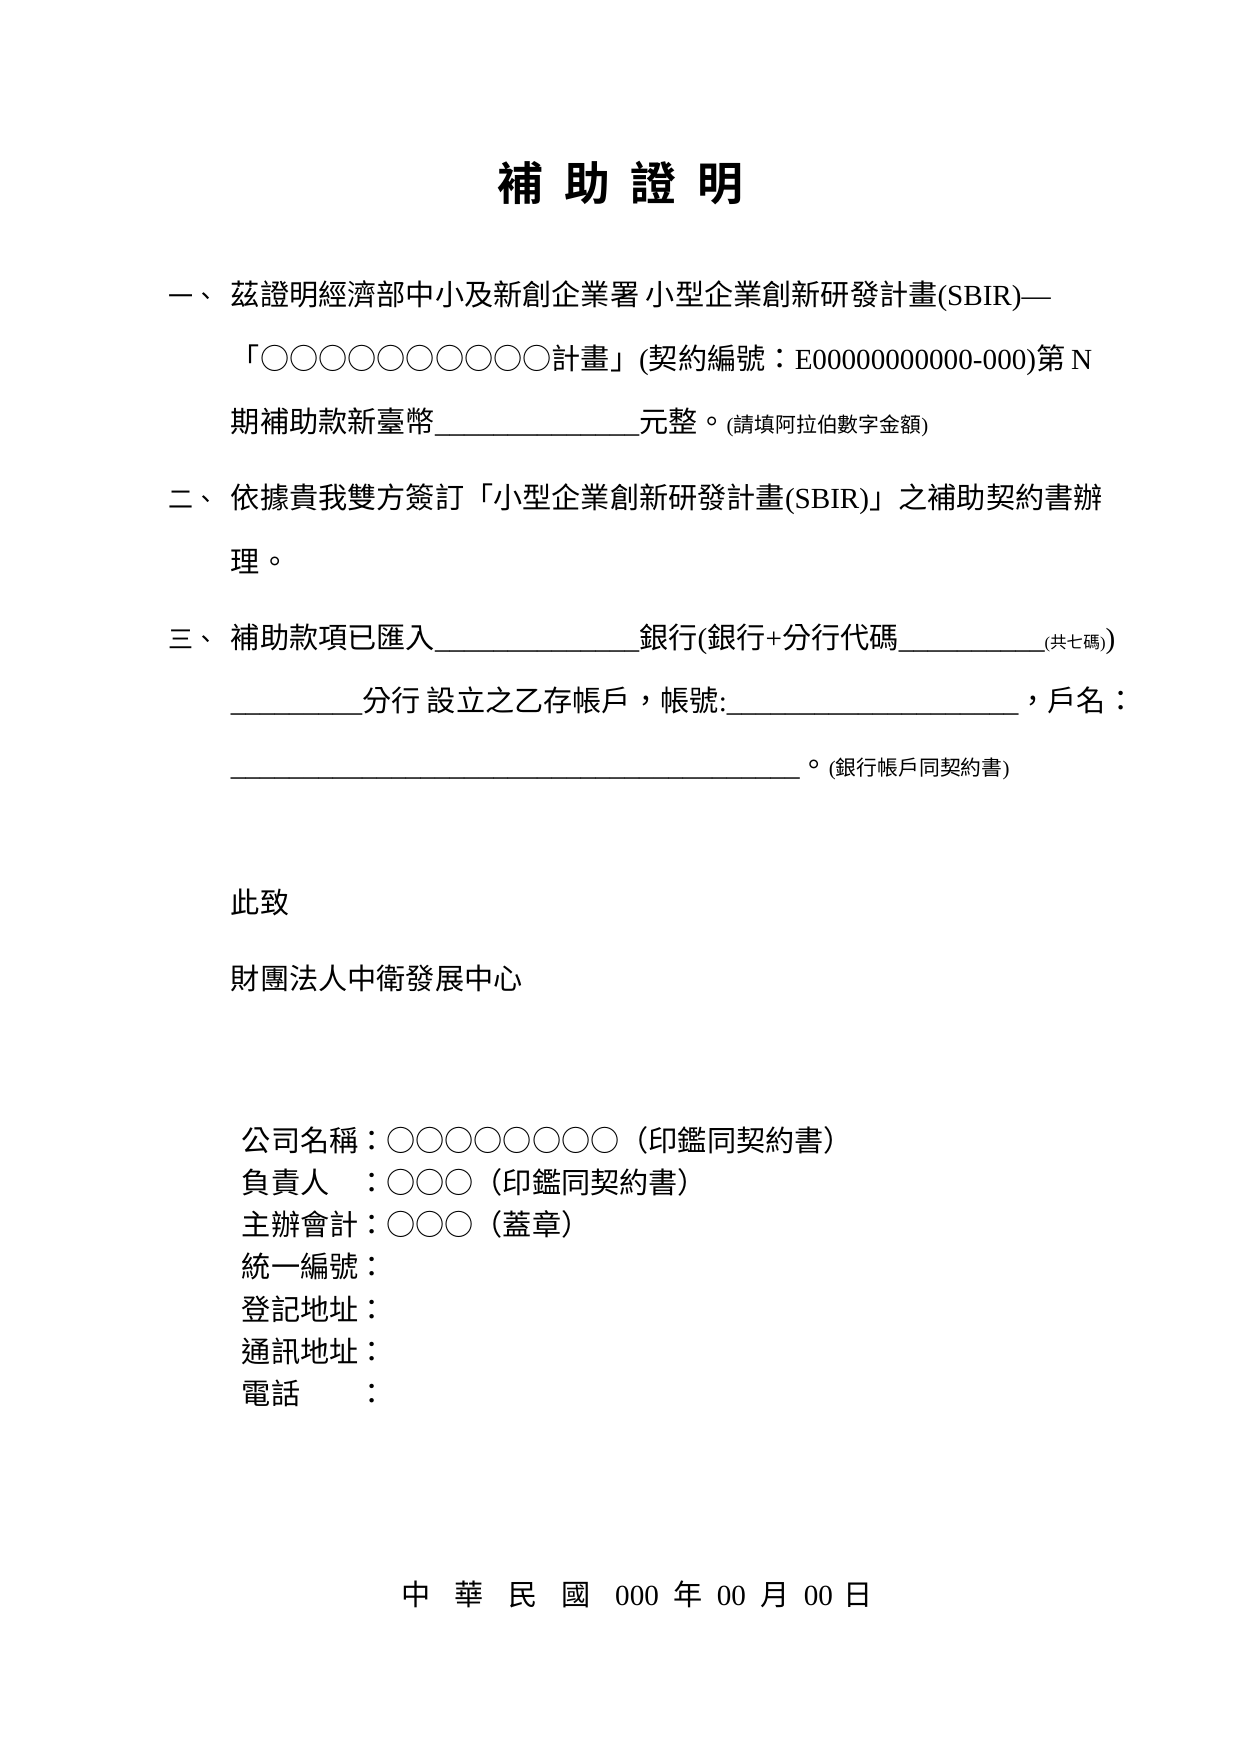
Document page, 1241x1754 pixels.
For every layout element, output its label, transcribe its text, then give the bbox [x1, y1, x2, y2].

table_cell 主辦會計 [242, 1202, 364, 1244]
table_cell 負責人 [242, 1159, 364, 1202]
list 茲證明經濟部中小及新創企業署 小型企業創新研發計畫(SBIR)—「○○○○○○○○○○計畫」(契約編號：E00000000000-000)第N期補助款新臺幣______________元整。(請填阿拉伯數字金額) [168, 272, 1122, 441]
list 補助款項已匯入______________銀行(銀行+分行代碼__________(共七碼))_________分行 設立之乙存帳戶，帳號:____________________，戶名：_______________________________________。(銀行帳戶同契約書) [168, 614, 1122, 783]
text 補 助 證 明 [118, 148, 1122, 214]
table_cell 登記地址 [242, 1286, 364, 1328]
table_cell 統一編號 [242, 1244, 364, 1286]
text 財團法人中衛發展中心 [231, 956, 1122, 998]
table_cell ：○○○（印鑑同契約書） [364, 1159, 909, 1202]
text 中 華 民 國 000 年 00 月 00 日 [118, 1576, 1122, 1613]
table_cell ： [364, 1371, 909, 1413]
table_cell ： [364, 1329, 909, 1371]
table_cell 電話 [242, 1371, 364, 1413]
list 依據貴我雙方簽訂「小型企業創新研發計畫(SBIR)」之補助契約書辦理。 [168, 475, 1122, 581]
table_cell ：○○○（蓋章） [364, 1202, 909, 1244]
table_header ：○○○○○○○○（印鑑同契約書） [364, 1117, 909, 1159]
text 此致 [231, 880, 1122, 922]
table_cell ： [364, 1286, 909, 1328]
table_cell ： [364, 1244, 909, 1286]
table_cell 通訊地址 [242, 1329, 364, 1371]
table_header 公司名稱 [242, 1117, 364, 1159]
